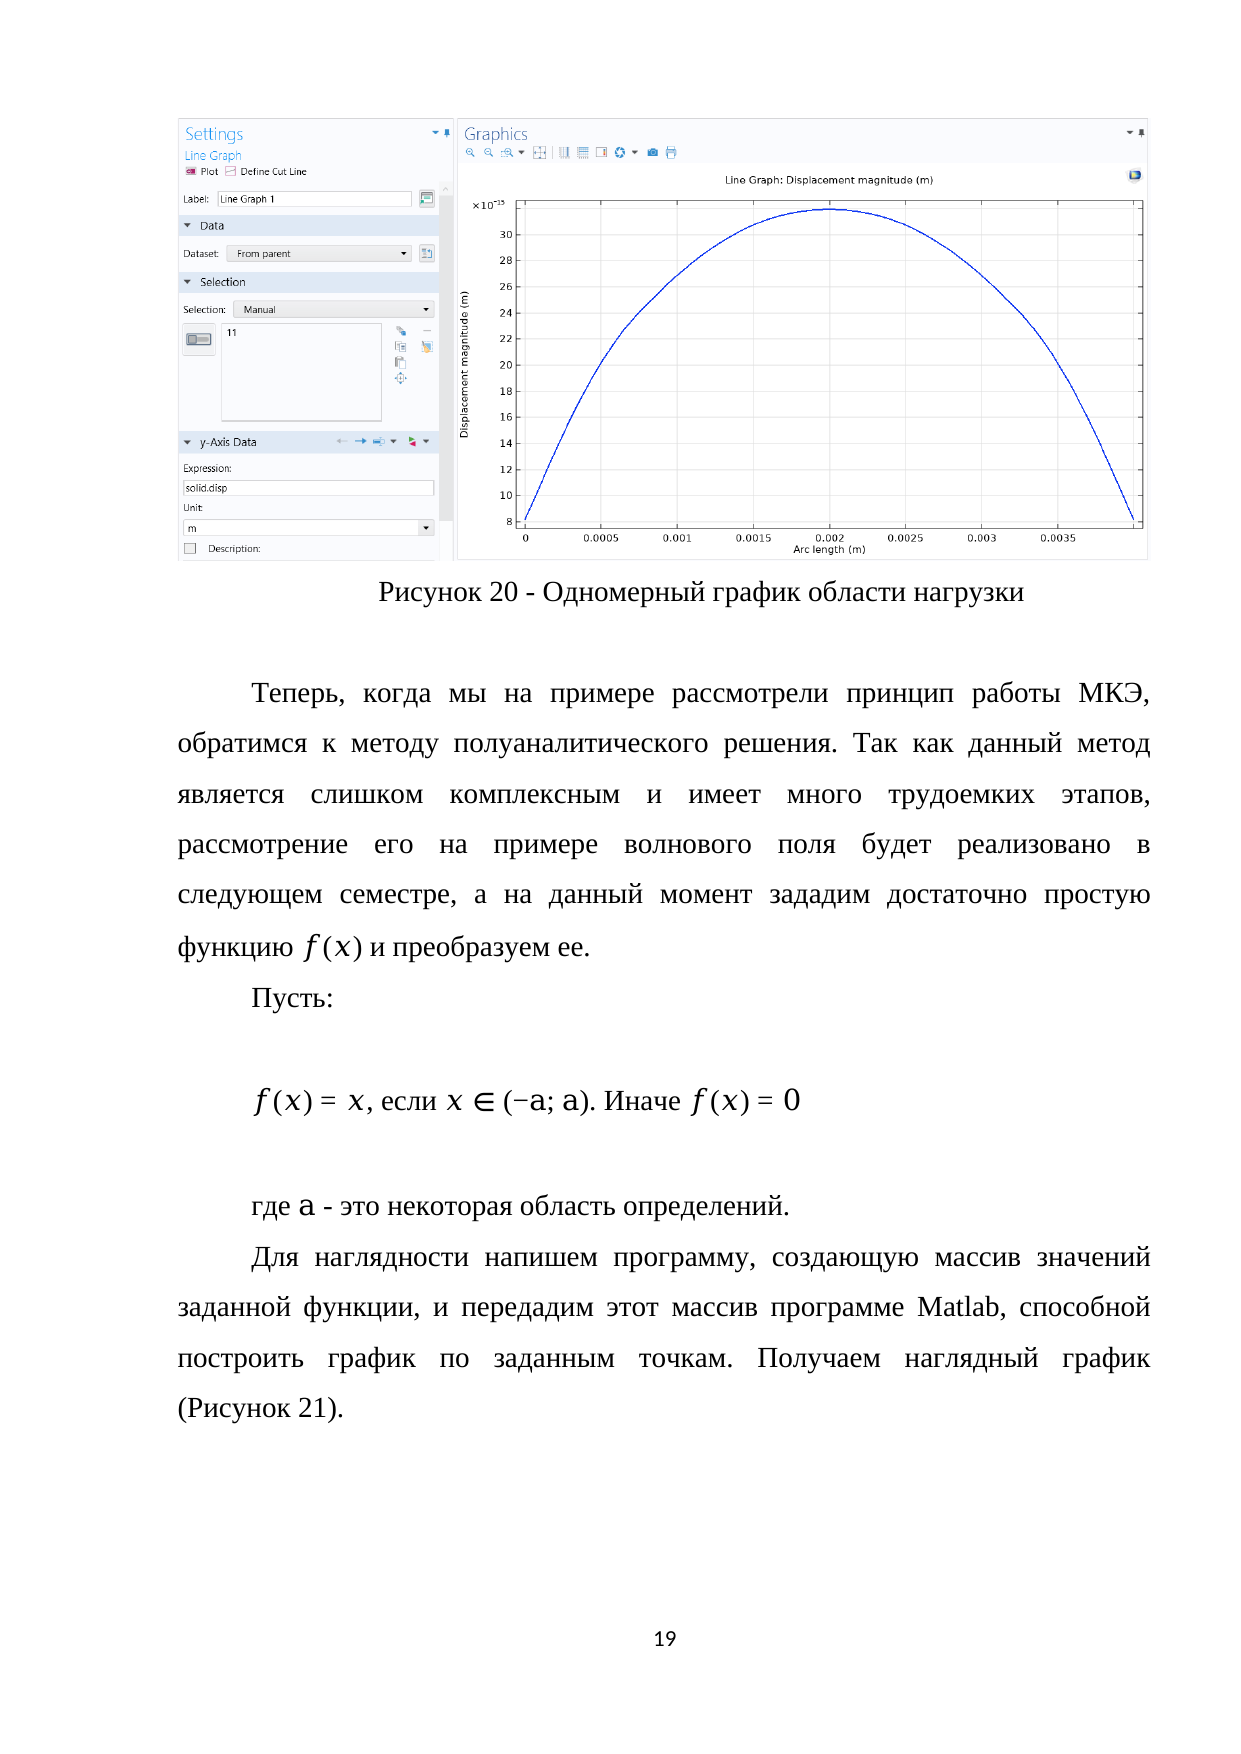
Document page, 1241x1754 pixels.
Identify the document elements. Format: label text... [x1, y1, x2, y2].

text Для наглядности напишем программу, создающую массив значений заданной функции, и передадим этот массив программе Matlab, способной построить график по заданным точкам. Получаем наглядный график (Рисунок 21). [177, 1239, 1152, 1423]
picture [177, 118, 1151, 561]
text Пусть: [177, 980, 1152, 1014]
text Теперь, когда мы на примере рассмотрели принцип работы МКЭ, обратимся к методу полуаналитического решения. Так как данный метод является слишком комплексным и имеет много трудоемких этапов, рассмотрение его на примере волнового поля будет реализовано в следующем семестре, а на данный момент зададим достаточно простую функцию 𝑓(𝑥) и преобразуем ее. [177, 675, 1152, 963]
text Рисунок 20 - Одномерный график области нагрузки [177, 574, 1152, 608]
text 𝑓(𝑥) = 𝑥, если 𝑥 ∈ (−a; a). Иначе 𝑓(𝑥) = 0 [177, 1081, 1152, 1116]
text где a - это некоторая область определений. [177, 1186, 1152, 1221]
